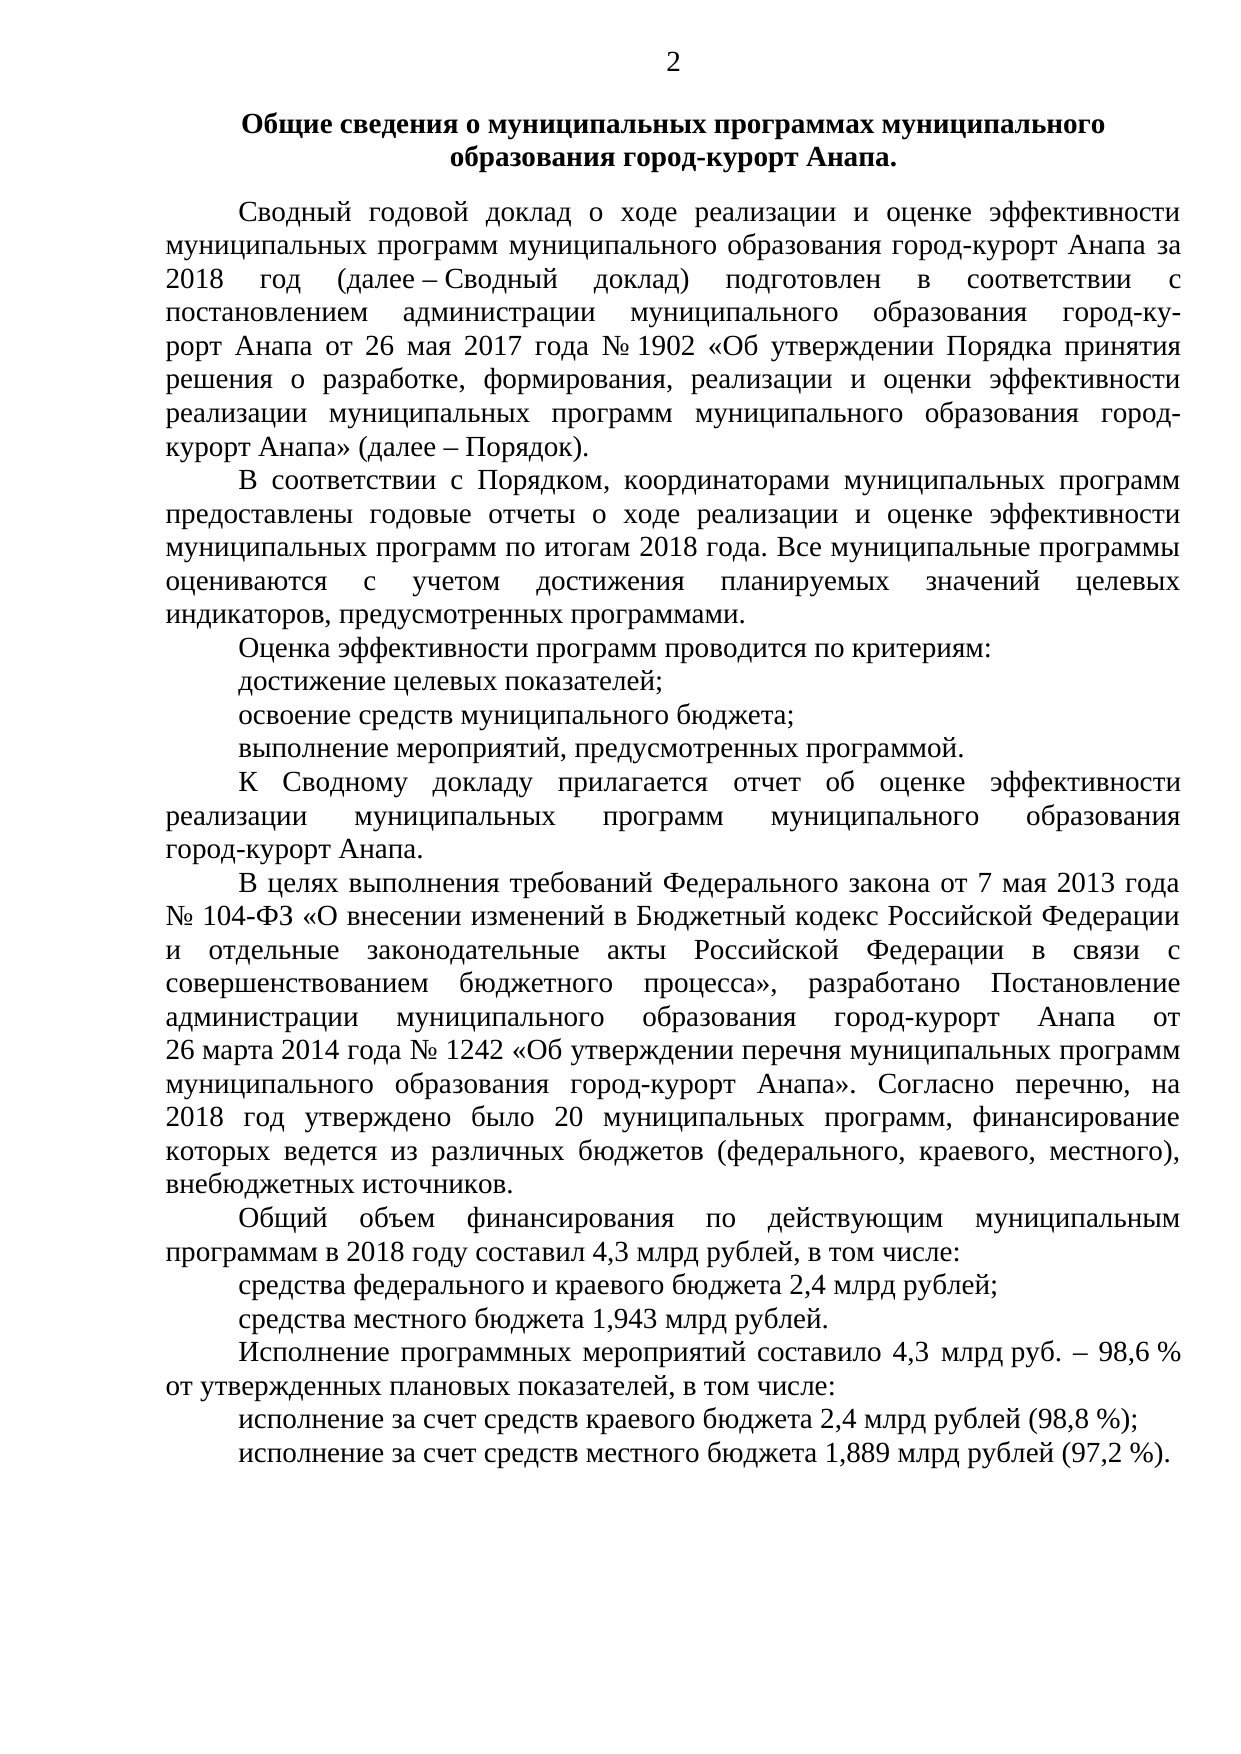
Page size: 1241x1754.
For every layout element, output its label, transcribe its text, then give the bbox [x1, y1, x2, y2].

text достижение целевых показателей; [165, 663, 1181, 697]
text освоение средств муниципального бюджета; [165, 697, 1181, 731]
text средства федерального и краевого бюджета 2,4 млрд рублей; [165, 1267, 1181, 1301]
text исполнение за счет средств местного бюджета 1,889 млрд рублей (97,2 %). [165, 1435, 1181, 1468]
text средства местного бюджета 1,943 млрд рублей. [165, 1301, 1181, 1334]
text В целях выполнения требований Федерального закона от 7 мая 2013 года № 104-ФЗ «О внесении изменений в Бюджетный кодекс Российской Федерации и отдельные законодательные акты Российской Федерации в связи с совершенствованием бюджетного процесса», разработано Постановление администрации муниципального образования город-курорт Анапа от 26 марта 2014 года № 1242 «Об утверждении перечня муниципальных программ муниципального образования город-курорт Анапа». Согласно перечню, на 2018 год утверждено было 20 муниципальных программ, финансирование которых ведется из различных бюджетов (федерального, краевого, местного), внебюджетных источников. [165, 865, 1181, 1200]
text Общий объем финансирования по действующим муниципальным программам в 2018 году составил 4,3 млрд рублей, в том числе: [165, 1200, 1181, 1267]
text В соответствии с Порядком, координаторами муниципальных программ предоставлены годовые отчеты о ходе реализации и оценке эффективности муниципальных программ по итогам 2018 года. Все муниципальные программы оцениваются с учетом достижения планируемых значений целевых индикаторов, предусмотренных программами. [165, 462, 1181, 630]
text Общие сведения о муниципальных программах муниципального образования город-курорт Анапа. [165, 106, 1181, 173]
text выполнение мероприятий, предусмотренных программой. [165, 731, 1181, 764]
text Сводный годовой доклад о ходе реализации и оценке эффективности муниципальных программ муниципального образования город-курорт Анапа за 2018 год (далее – Сводный доклад) подготовлен в соответствии с постановлением администрации муниципального образования город-ку- рорт Анапа от 26 мая 2017 года № 1902 «Об утверждении Порядка принятия решения о разработке, формирования, реализации и оценки эффективности реализации муниципальных программ муниципального образования город-курорт Анапа» (далее – Порядок). [165, 194, 1181, 462]
text Оценка эффективности программ проводится по критериям: [165, 630, 1181, 663]
text исполнение за счет средств краевого бюджета 2,4 млрд рублей (98,8 %); [165, 1401, 1181, 1435]
text Исполнение программных мероприятий составило 4,3 млрд руб. – 98,6 % от утвержденных плановых показателей, в том числе: [165, 1334, 1181, 1401]
text К Сводному докладу прилагается отчет об оценке эффективности реализации муниципальных программ муниципального образования город-курорт Анапа. [165, 764, 1181, 865]
